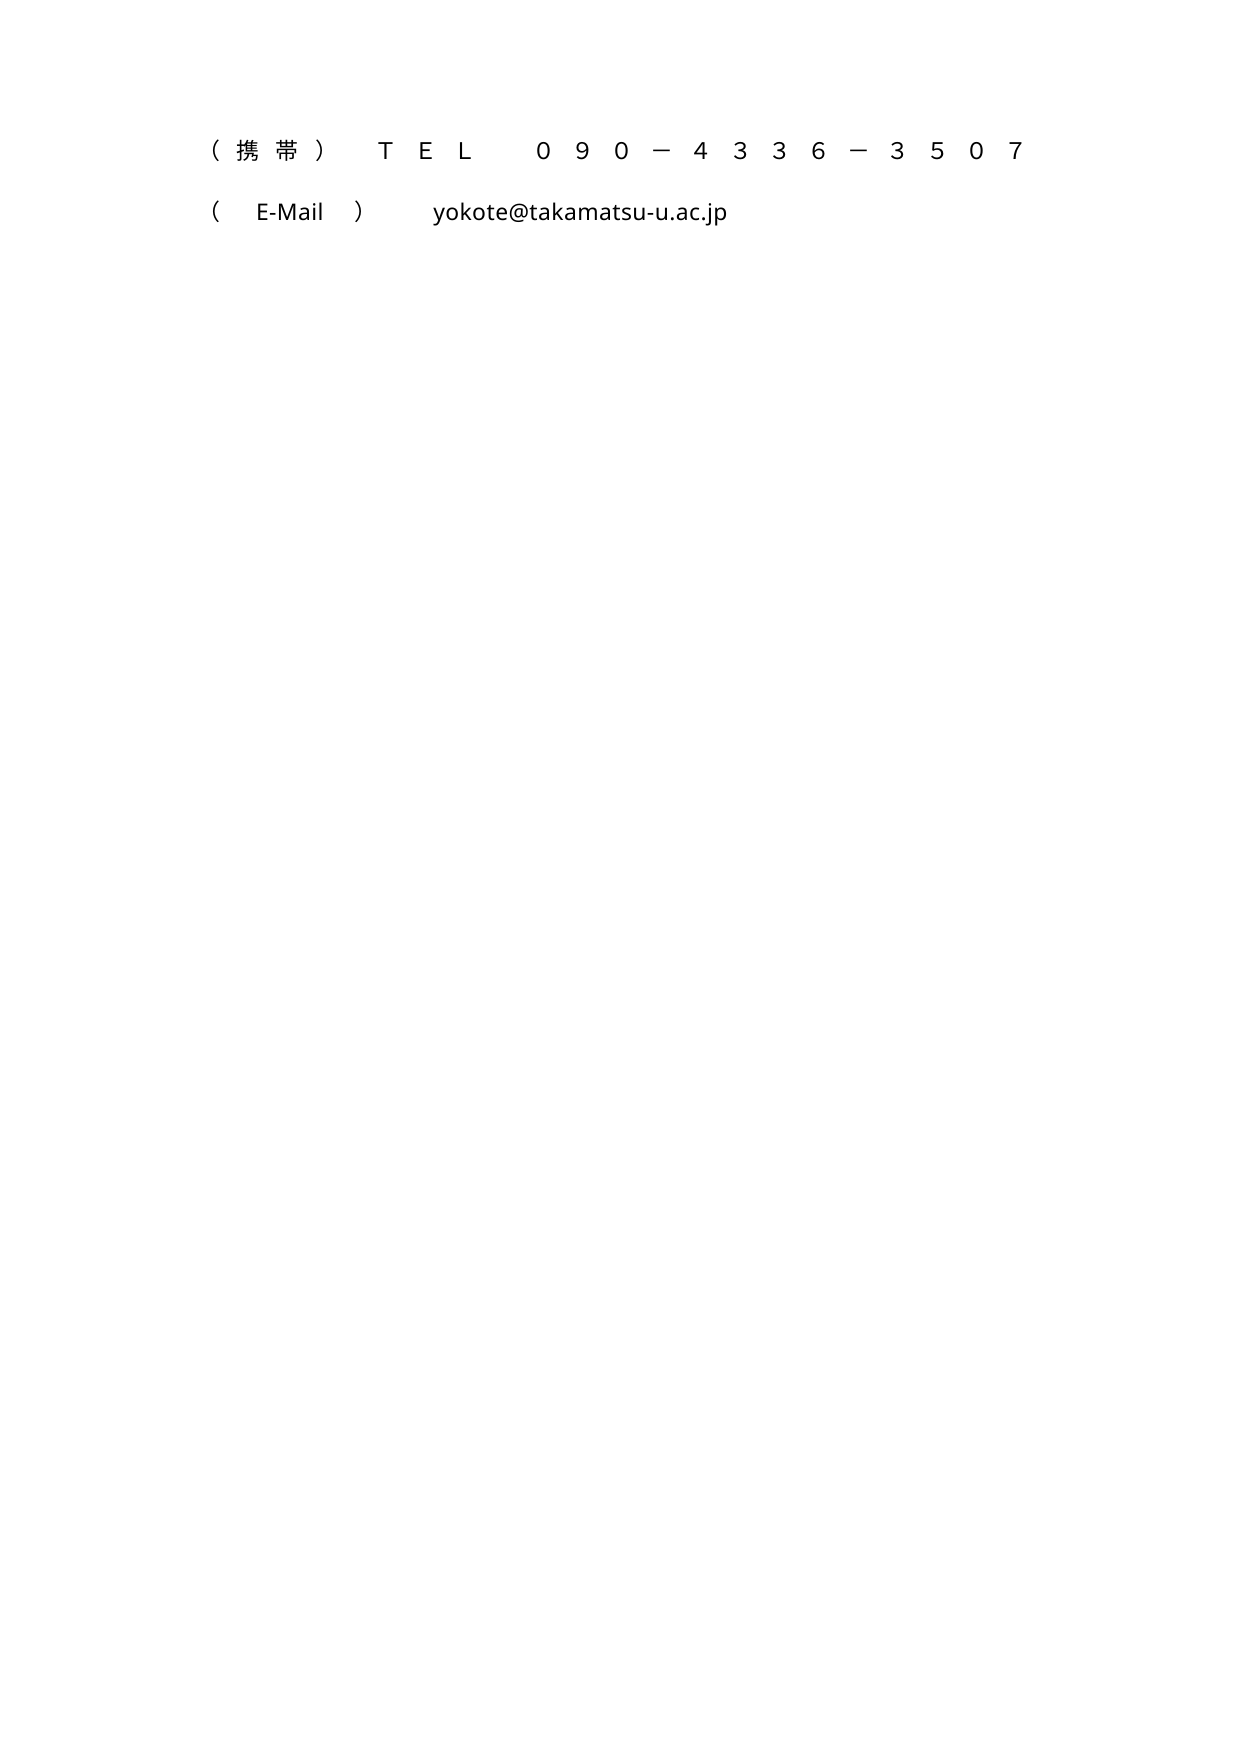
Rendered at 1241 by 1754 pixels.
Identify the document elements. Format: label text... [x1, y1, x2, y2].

text （携帯） ＴＥＬ ０９０－４３３６－３５０７ [138, 119, 1102, 180]
text （E-Mail） yokote@takamatsu-u.ac.jp [138, 180, 1102, 240]
